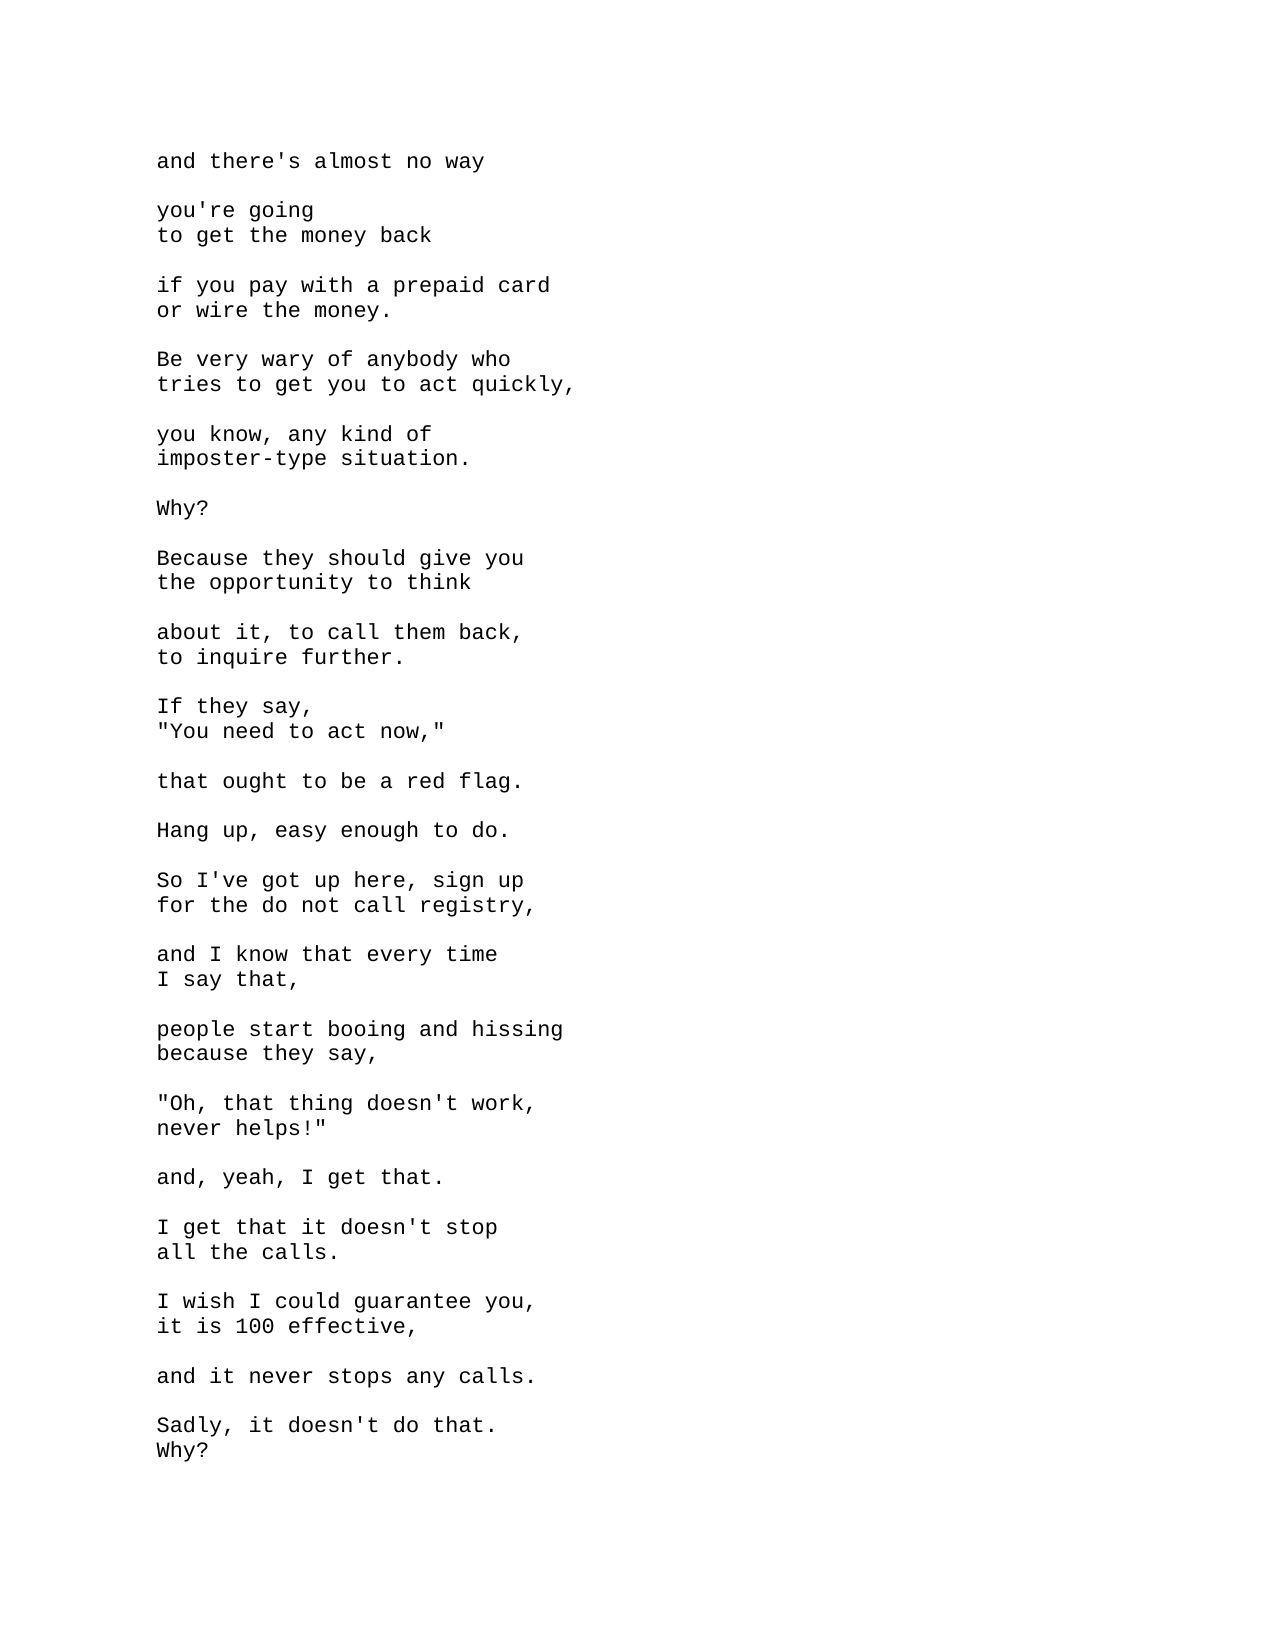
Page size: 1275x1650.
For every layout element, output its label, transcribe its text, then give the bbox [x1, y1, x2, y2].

text it is 100 effective, [156, 1315, 1118, 1340]
text Be very wary of anybody who [156, 348, 1118, 373]
text and it never stops any calls. [156, 1365, 1118, 1389]
text the opportunity to think [156, 571, 1118, 596]
text for the do not call registry, [156, 894, 1118, 918]
text "You need to act now," [156, 720, 1118, 745]
text to get the money back [156, 224, 1118, 249]
text imposter-type situation. [156, 447, 1118, 472]
text Hang up, easy enough to do. [156, 819, 1118, 844]
text Why? [156, 497, 1118, 522]
text because they say, [156, 1042, 1118, 1067]
text you're going [156, 199, 1118, 224]
text if you pay with a prepaid card [156, 274, 1118, 299]
text or wire the money. [156, 299, 1118, 323]
text I wish I could guarantee you, [156, 1290, 1118, 1315]
text people start booing and hissing [156, 1018, 1118, 1042]
text that ought to be a red flag. [156, 770, 1118, 794]
text So I've got up here, sign up [156, 869, 1118, 894]
text never helps!" [156, 1117, 1118, 1142]
text Because they should give you [156, 547, 1118, 571]
text Sadly, it doesn't do that. [156, 1414, 1118, 1439]
text and there's almost no way [156, 150, 1118, 175]
text you know, any kind of [156, 423, 1118, 447]
text I get that it doesn't stop [156, 1216, 1118, 1241]
text tries to get you to act quickly, [156, 373, 1118, 398]
text and I know that every time [156, 943, 1118, 968]
text I say that, [156, 968, 1118, 993]
text "Oh, that thing doesn't work, [156, 1092, 1118, 1117]
text If they say, [156, 695, 1118, 720]
text and, yeah, I get that. [156, 1166, 1118, 1191]
text all the calls. [156, 1241, 1118, 1266]
text Why? [156, 1439, 1118, 1464]
text about it, to call them back, [156, 621, 1118, 646]
text to inquire further. [156, 646, 1118, 671]
